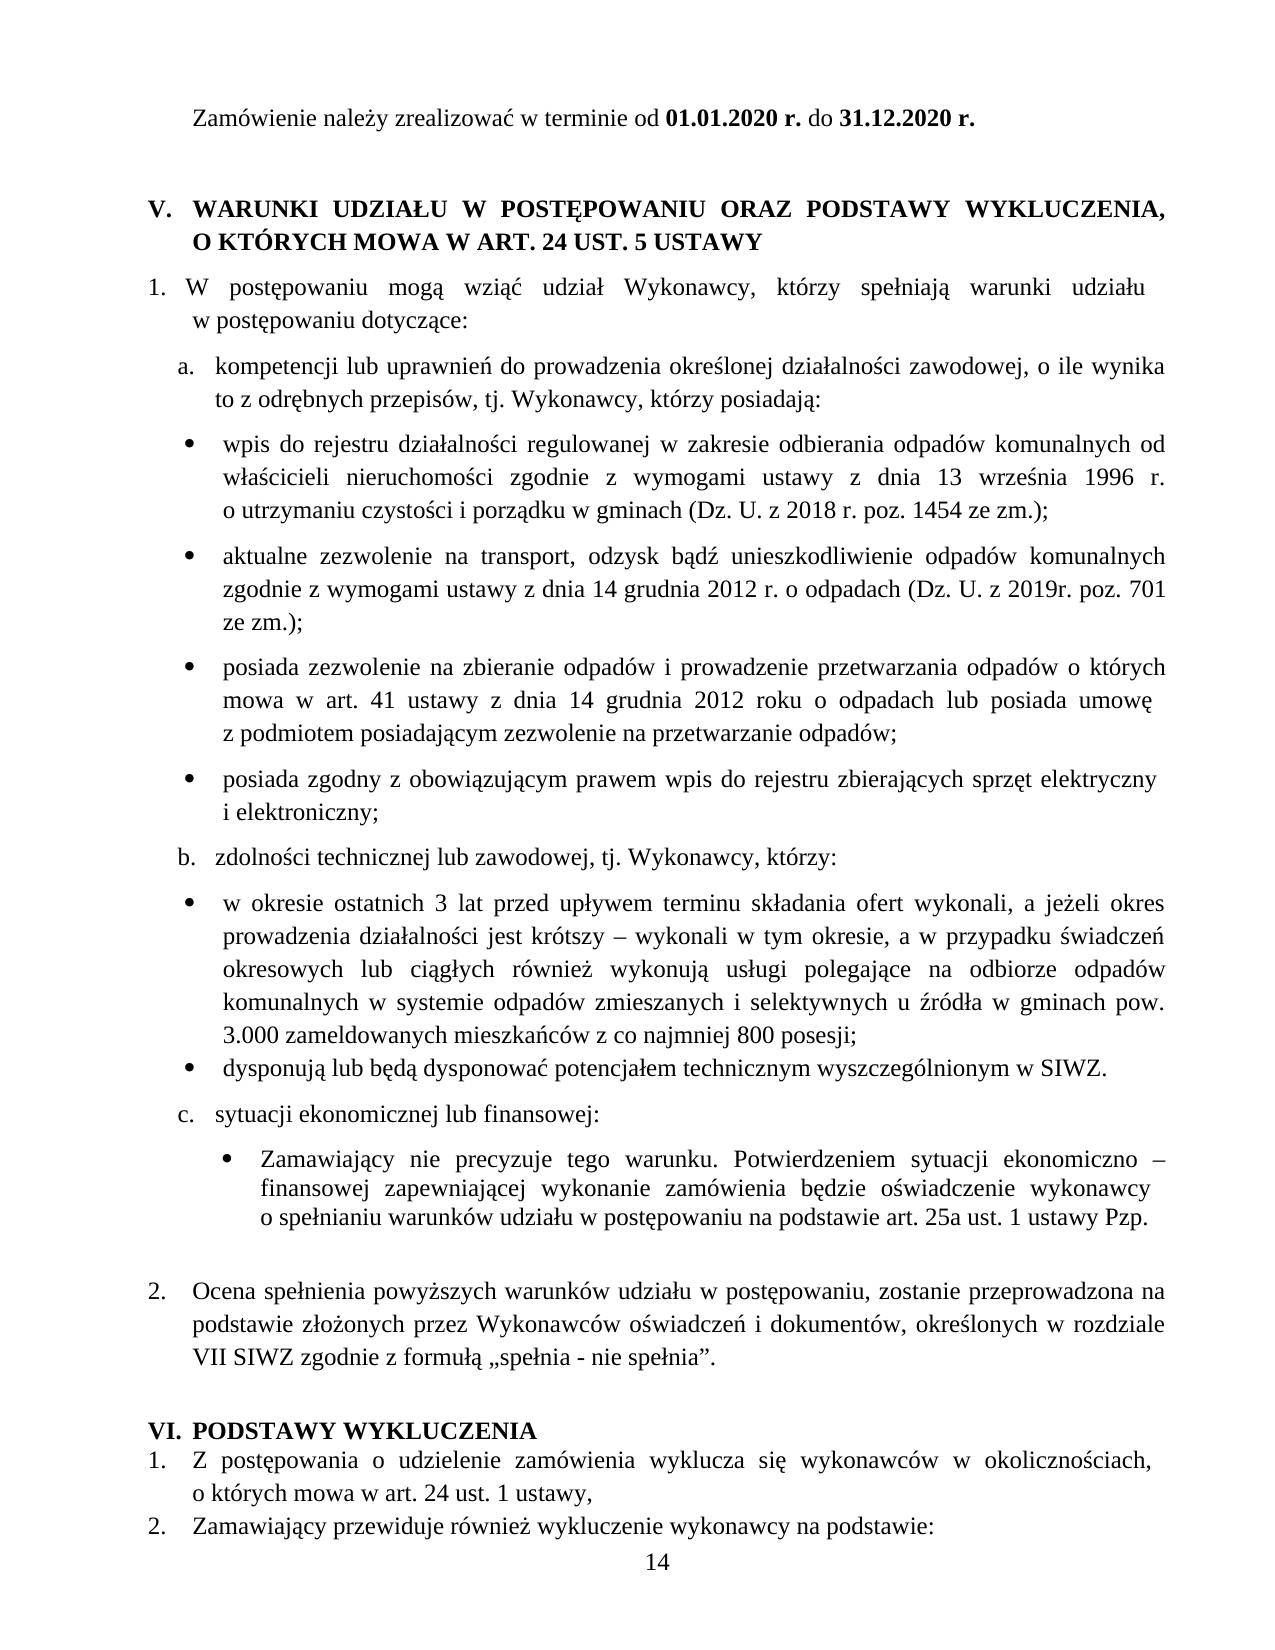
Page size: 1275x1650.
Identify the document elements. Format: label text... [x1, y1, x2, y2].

list Z postępowania o udzielenie zamówienia wyklucza się wykonawców w okolicznościach, o których mowa w art. 24 ust. 1 ustawy, [148, 1445, 1166, 1507]
list WARUNKI UDZIAŁU W POSTĘPOWANIU ORAZ PODSTAWY WYKLUCZENIA, O KTÓRYCH MOWA W ART. 24 UST. 5 USTAWY [148, 194, 1166, 255]
list Zamawiający przewiduje również wykluczenie wykonawcy na podstawie: [148, 1511, 1166, 1540]
list aktualne zezwolenie na transport, odzysk bądź unieszkodliwienie odpadów komunalnych zgodnie z wymogami ustawy z dnia 14 grudnia 2012 r. o odpadach (Dz. U. z 2019r. poz. 701 ze zm.); [185, 541, 1166, 636]
list W postępowaniu mogą wziąć udział Wykonawcy, którzy spełniają warunki udziału w postępowaniu dotyczące: [148, 272, 1166, 334]
list zdolności technicznej lub zawodowej, tj. Wykonawcy, którzy: [177, 842, 1166, 871]
list posiada zgodny z obowiązującym prawem wpis do rejestru zbierających sprzęt elektryczny i elektroniczny; [185, 764, 1166, 826]
list sytuacji ekonomicznej lub finansowej: [177, 1099, 1166, 1127]
list wpis do rejestru działalności regulowanej w zakresie odbierania odpadów komunalnych od właścicieli nieruchomości zgodnie z wymogami ustawy z dnia 13 września 1996 r. o utrzymaniu czystości i porządku w gminach (Dz. U. z 2018 r. poz. 1454 ze zm.); [185, 429, 1166, 524]
text Zamówienie należy zrealizować w terminie od 01.01.2020 r. do 31.12.2020 r. [192, 103, 1166, 131]
list PODSTAWY WYKLUCZENIA [148, 1416, 1166, 1445]
list w okresie ostatnich 3 lat przed upływem terminu składania ofert wykonali, a jeżeli okres prowadzenia działalności jest krótszy – wykonali w tym okresie, a w przypadku świadczeń okresowych lub ciągłych również wykonują usługi polegające na odbiorze odpadów komunalnych w systemie odpadów zmieszanych i selektywnych u źródła w gminach pow. 3.000 zameldowanych mieszkańców z co najmniej 800 posesji; [185, 888, 1166, 1049]
list posiada zezwolenie na zbieranie odpadów i prowadzenie przetwarzania odpadów o których mowa w art. 41 ustawy z dnia 14 grudnia 2012 roku o odpadach lub posiada umowę z podmiotem posiadającym zezwolenie na przetwarzanie odpadów; [185, 652, 1166, 747]
list kompetencji lub uprawnień do prowadzenia określonej działalności zawodowej, o ile wynika to z odrębnych przepisów, tj. Wykonawcy, którzy posiadają: [177, 351, 1166, 412]
list dysponują lub będą dysponować potencjałem technicznym wyszczególnionym w SIWZ. [185, 1053, 1166, 1082]
list Zamawiający nie precyzuje tego warunku. Potwierdzeniem sytuacji ekonomiczno – finansowej zapewniającej wykonanie zamówienia będzie oświadczenie wykonawcy o spełnianiu warunków udziału w postępowaniu na podstawie art. 25a ust. 1 ustawy Pzp. [223, 1144, 1166, 1230]
list Ocena spełnienia powyższych warunków udziału w postępowaniu, zostanie przeprowadzona na podstawie złożonych przez Wykonawców oświadczeń i dokumentów, określonych w rozdziale VII SIWZ zgodnie z formułą „spełnia - nie spełnia”. [148, 1276, 1166, 1371]
